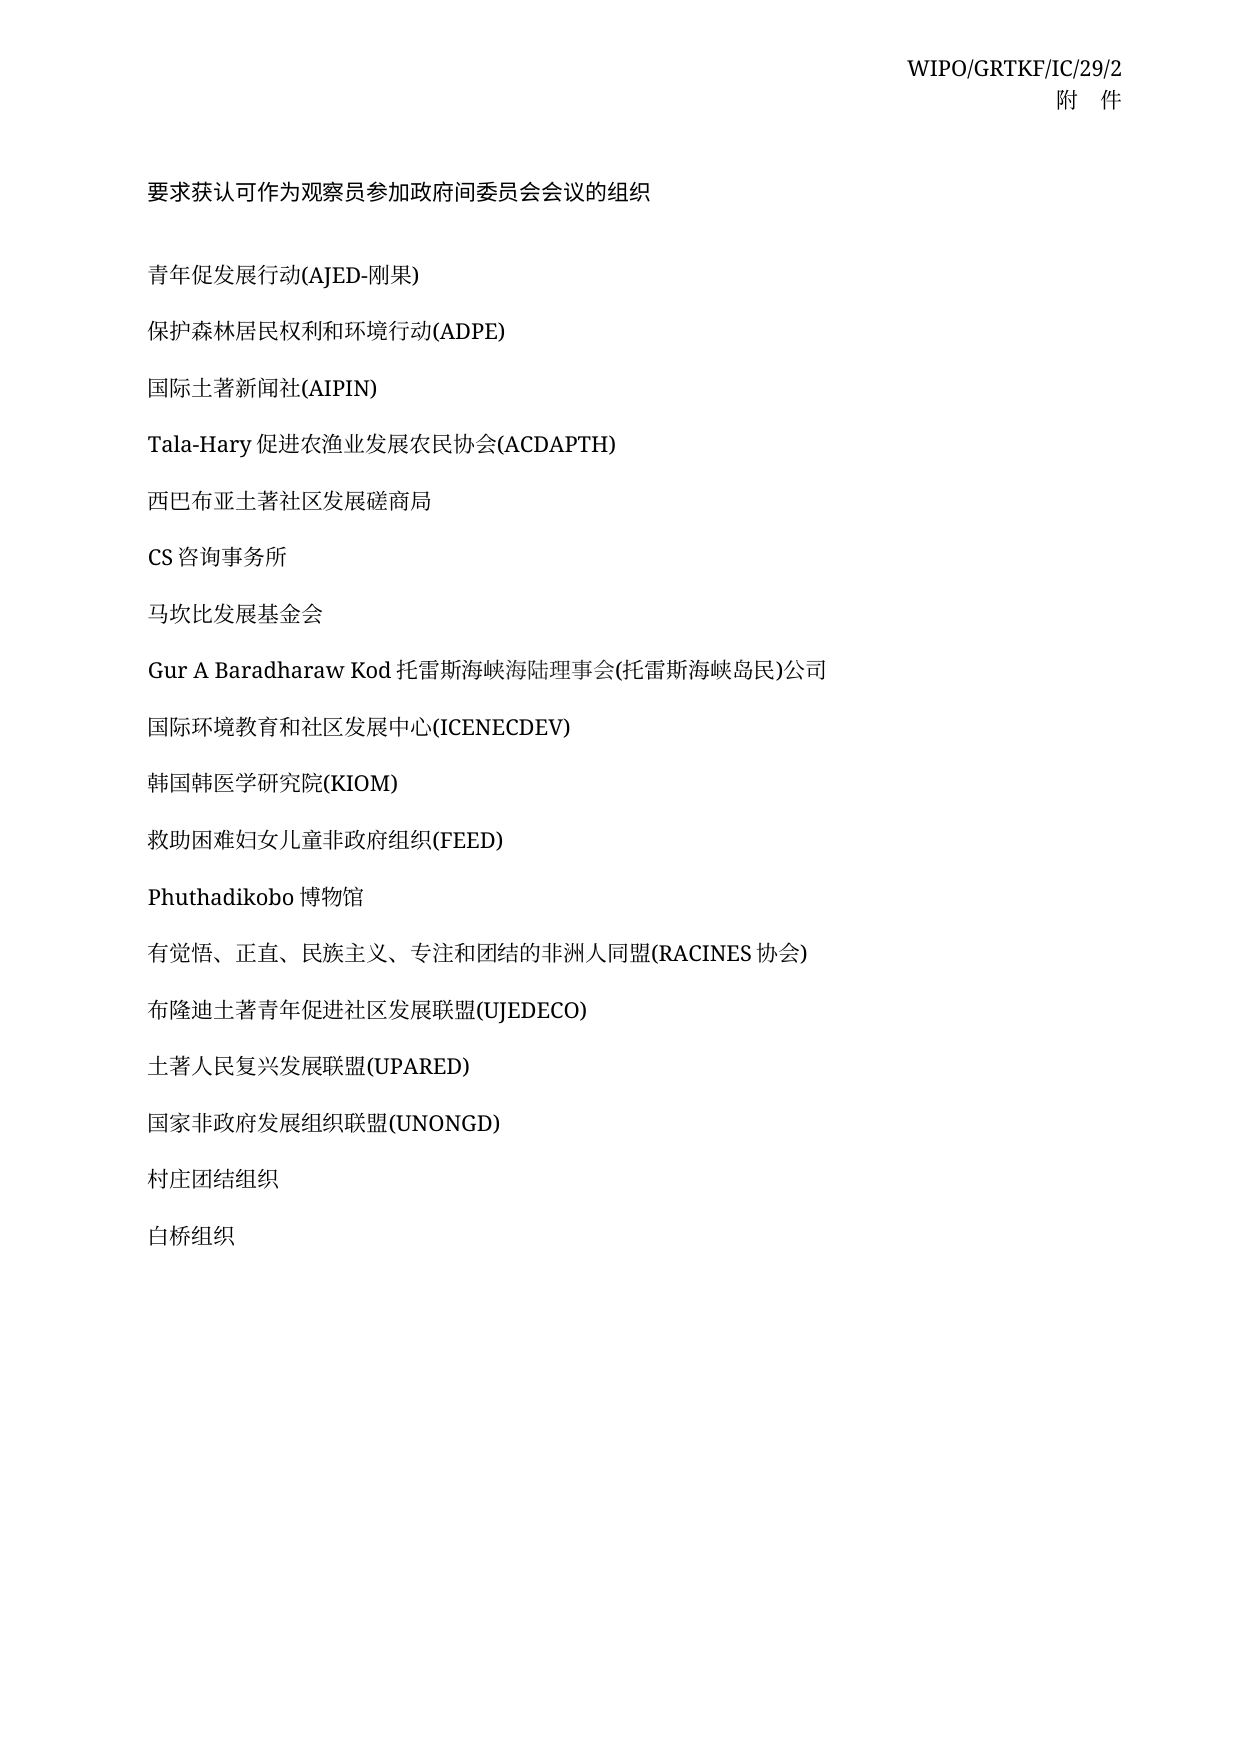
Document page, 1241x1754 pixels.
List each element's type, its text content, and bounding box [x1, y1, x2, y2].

text 国家非政府发展组织联盟(UNONGD) [148, 1106, 1122, 1138]
text 土著人民复兴发展联盟(UPARED) [148, 1049, 1122, 1081]
text 有觉悟、正直、民族主义、专注和团结的非洲人同盟(RACINES协会) [148, 936, 1122, 968]
text CS咨询事务所 [148, 541, 1122, 572]
text 国际土著新闻社(AIPIN) [148, 371, 1122, 402]
text 要求获认可作为观察员参加政府间委员会会议的组织 [148, 175, 1122, 206]
text Phuthadikobo博物馆 [148, 880, 1122, 911]
text 西巴布亚土著社区发展磋商局 [148, 484, 1122, 516]
text 布隆迪土著青年促进社区发展联盟(UJEDECO) [148, 993, 1122, 1024]
text Gur A Baradharaw Kod托雷斯海峡海陆理事会(托雷斯海峡岛民)公司 [148, 653, 1122, 685]
text 村庄团结组织 [148, 1163, 1122, 1194]
text 韩国韩医学研究院(KIOM) [148, 767, 1122, 798]
text 马坎比发展基金会 [148, 597, 1122, 628]
text Tala-Hary促进农渔业发展农民协会(ACDAPTH) [148, 427, 1122, 459]
text 保护森林居民权利和环境行动(ADPE) [148, 314, 1122, 346]
text 国际环境教育和社区发展中心(ICENECDEV) [148, 710, 1122, 742]
text 白桥组织 [148, 1219, 1122, 1251]
text 青年促发展行动(AJED-刚果) [148, 258, 1122, 289]
text 救助困难妇女儿童非政府组织(FEED) [148, 823, 1122, 855]
